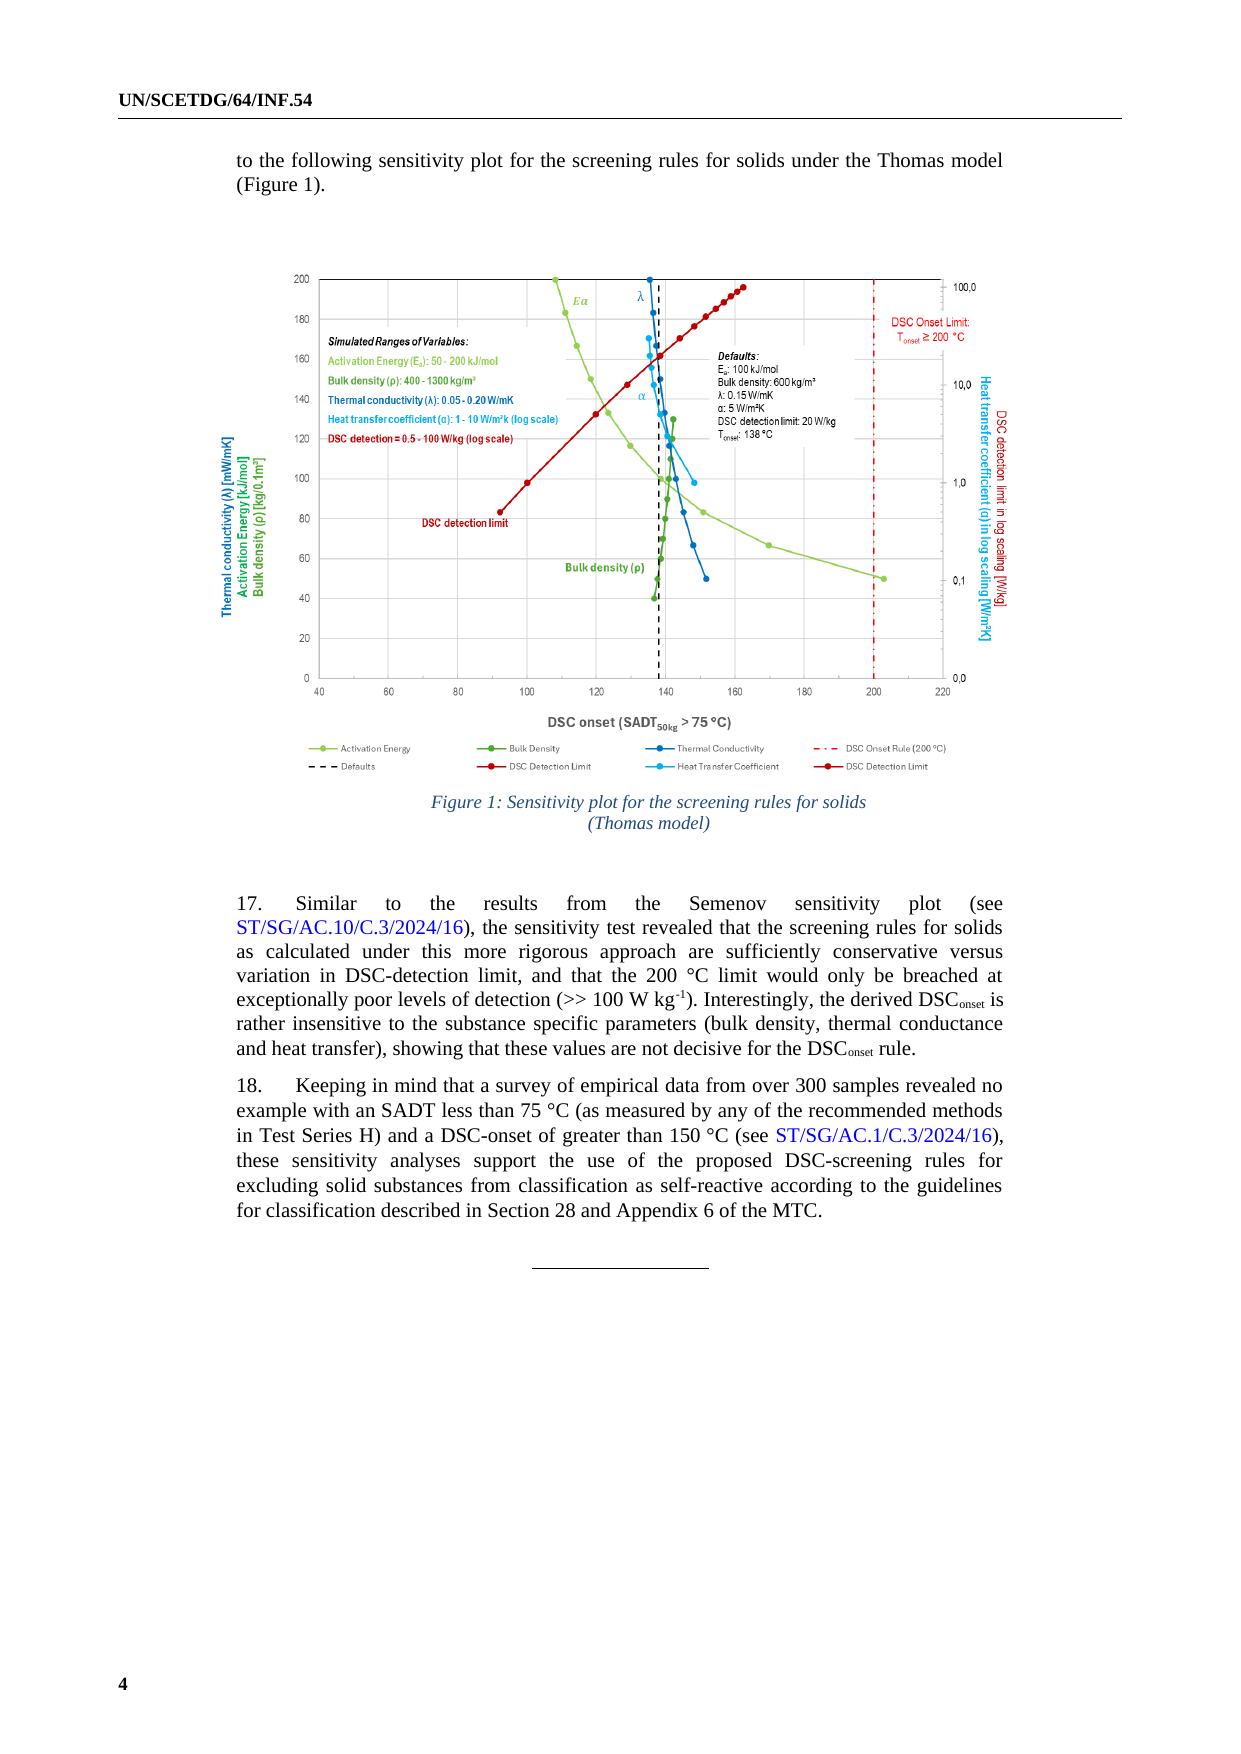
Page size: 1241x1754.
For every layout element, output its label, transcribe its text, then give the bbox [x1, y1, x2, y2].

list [236, 148, 1004, 196]
list Similar to the results from the Semenov sensitivity plot (see ST/SG/AC.10/C.3/2024/16), the sensitivity test revealed that the screening rules for solids as calculated under this more rigorous approach are sufficiently conservative versus variation in DSC-detection limit, and that the 200 °C limit would only be breached at exceptionally poor levels of detection (>> 100 W kg-1). Interestingly, the derived DSConset is rather insensitive to the substance specific parameters (bulk density, thermal conductance and heat transfer), showing that these values are not decisive for the DSConset rule. [236, 891, 1004, 1059]
text Figure 1: Sensitivity plot for the screening rules for solids (Thomas model) [177, 791, 1122, 834]
text 18. Keeping in mind that a survey of empirical data from over 300 samples revealed no example with an SADT less than 75 °C (as measured by any of the recommended methods in Test Series H) and a DSC-onset of greater than 150 °C (see ST/SG/AC.1/C.3/2024/16), these sensitivity analyses support the use of the proposed DSC-screening rules for excluding solid substances from classification as self-reactive according to the guidelines for classification described in Section 28 and Appendix 6 of the MTC. [236, 1072, 1004, 1222]
picture [206, 244, 1034, 778]
